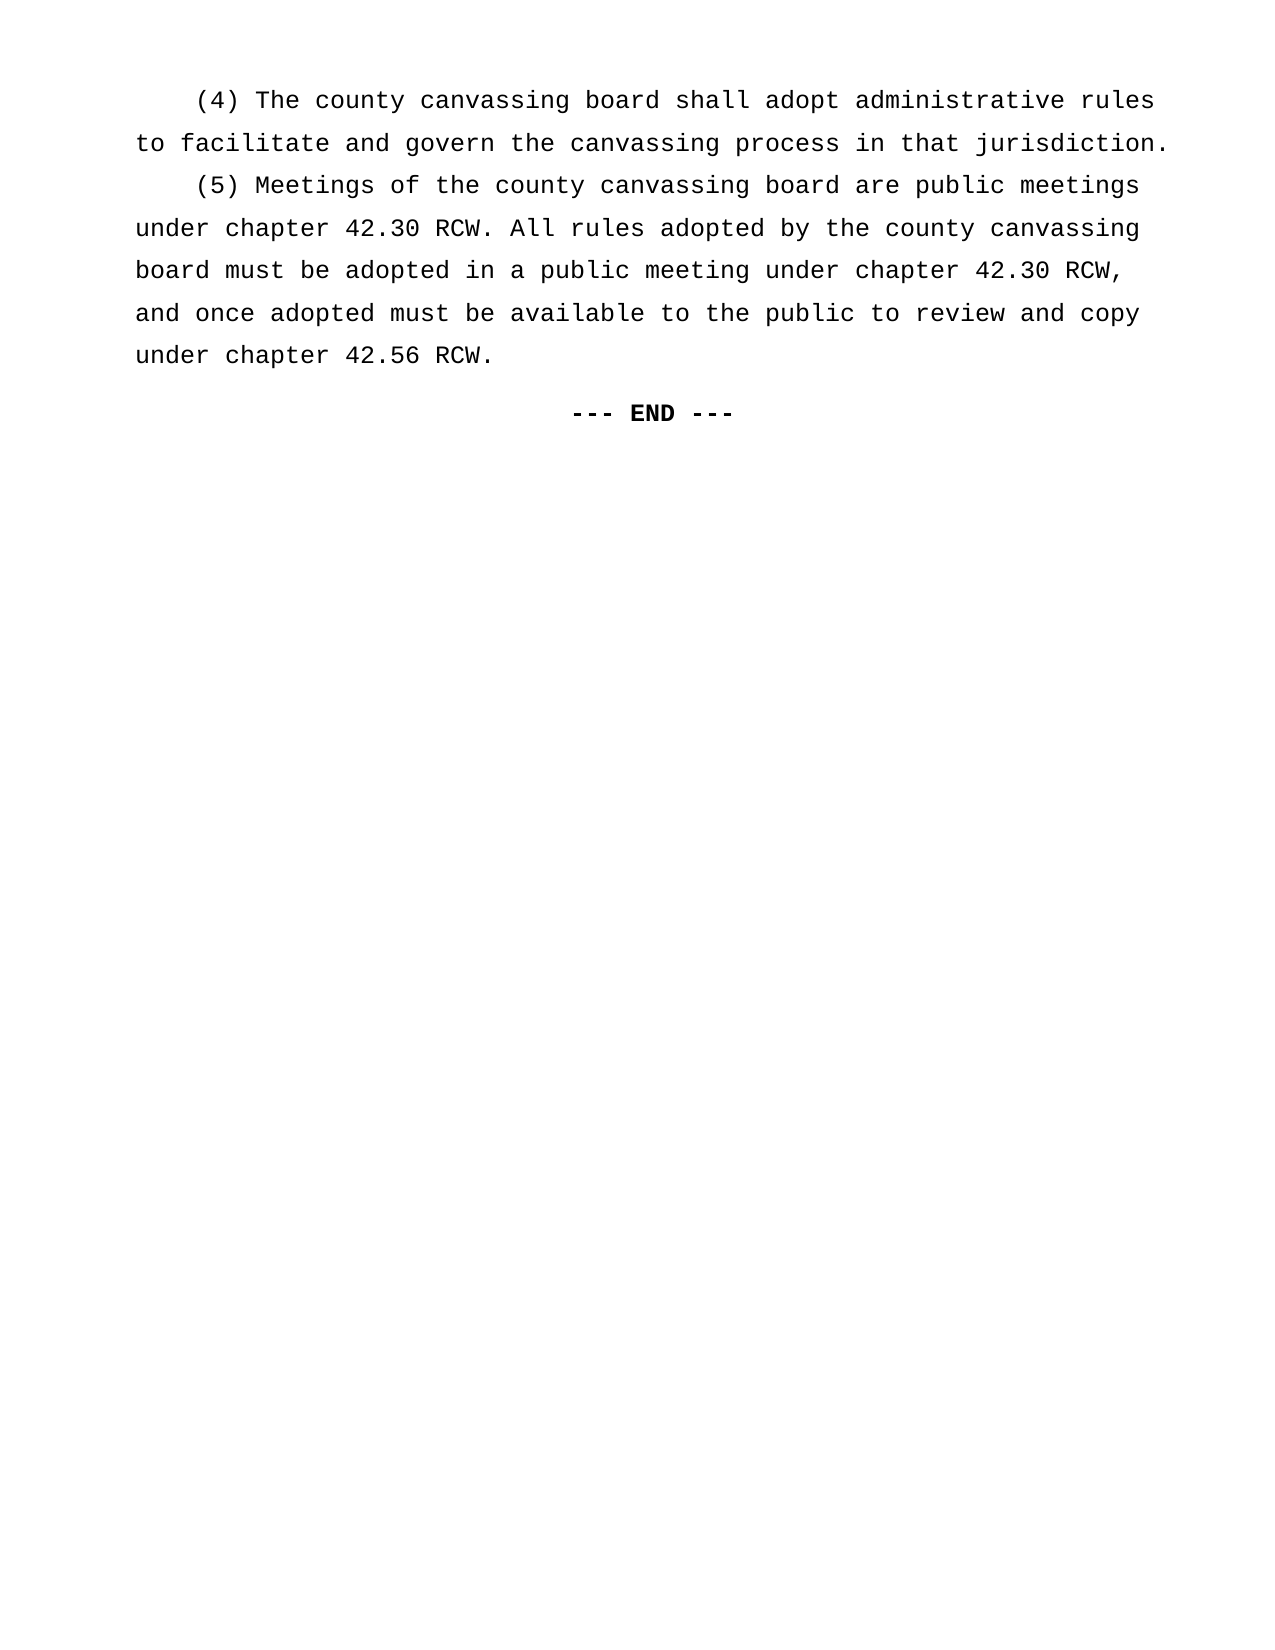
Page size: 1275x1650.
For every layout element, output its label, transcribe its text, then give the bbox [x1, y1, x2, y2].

text (4) The county canvassing board shall adopt administrative rules to facilitate and govern the canvassing process in that jurisdiction. [135, 75, 1170, 160]
text (5) Meetings of the county canvassing board are public meetings under chapter 42.30 RCW. All rules adopted by the county canvassing board must be adopted in a public meeting under chapter 42.30 RCW, and once adopted must be available to the public to review and copy under chapter 42.56 RCW. [135, 160, 1170, 372]
text --- END --- [135, 401, 1170, 429]
